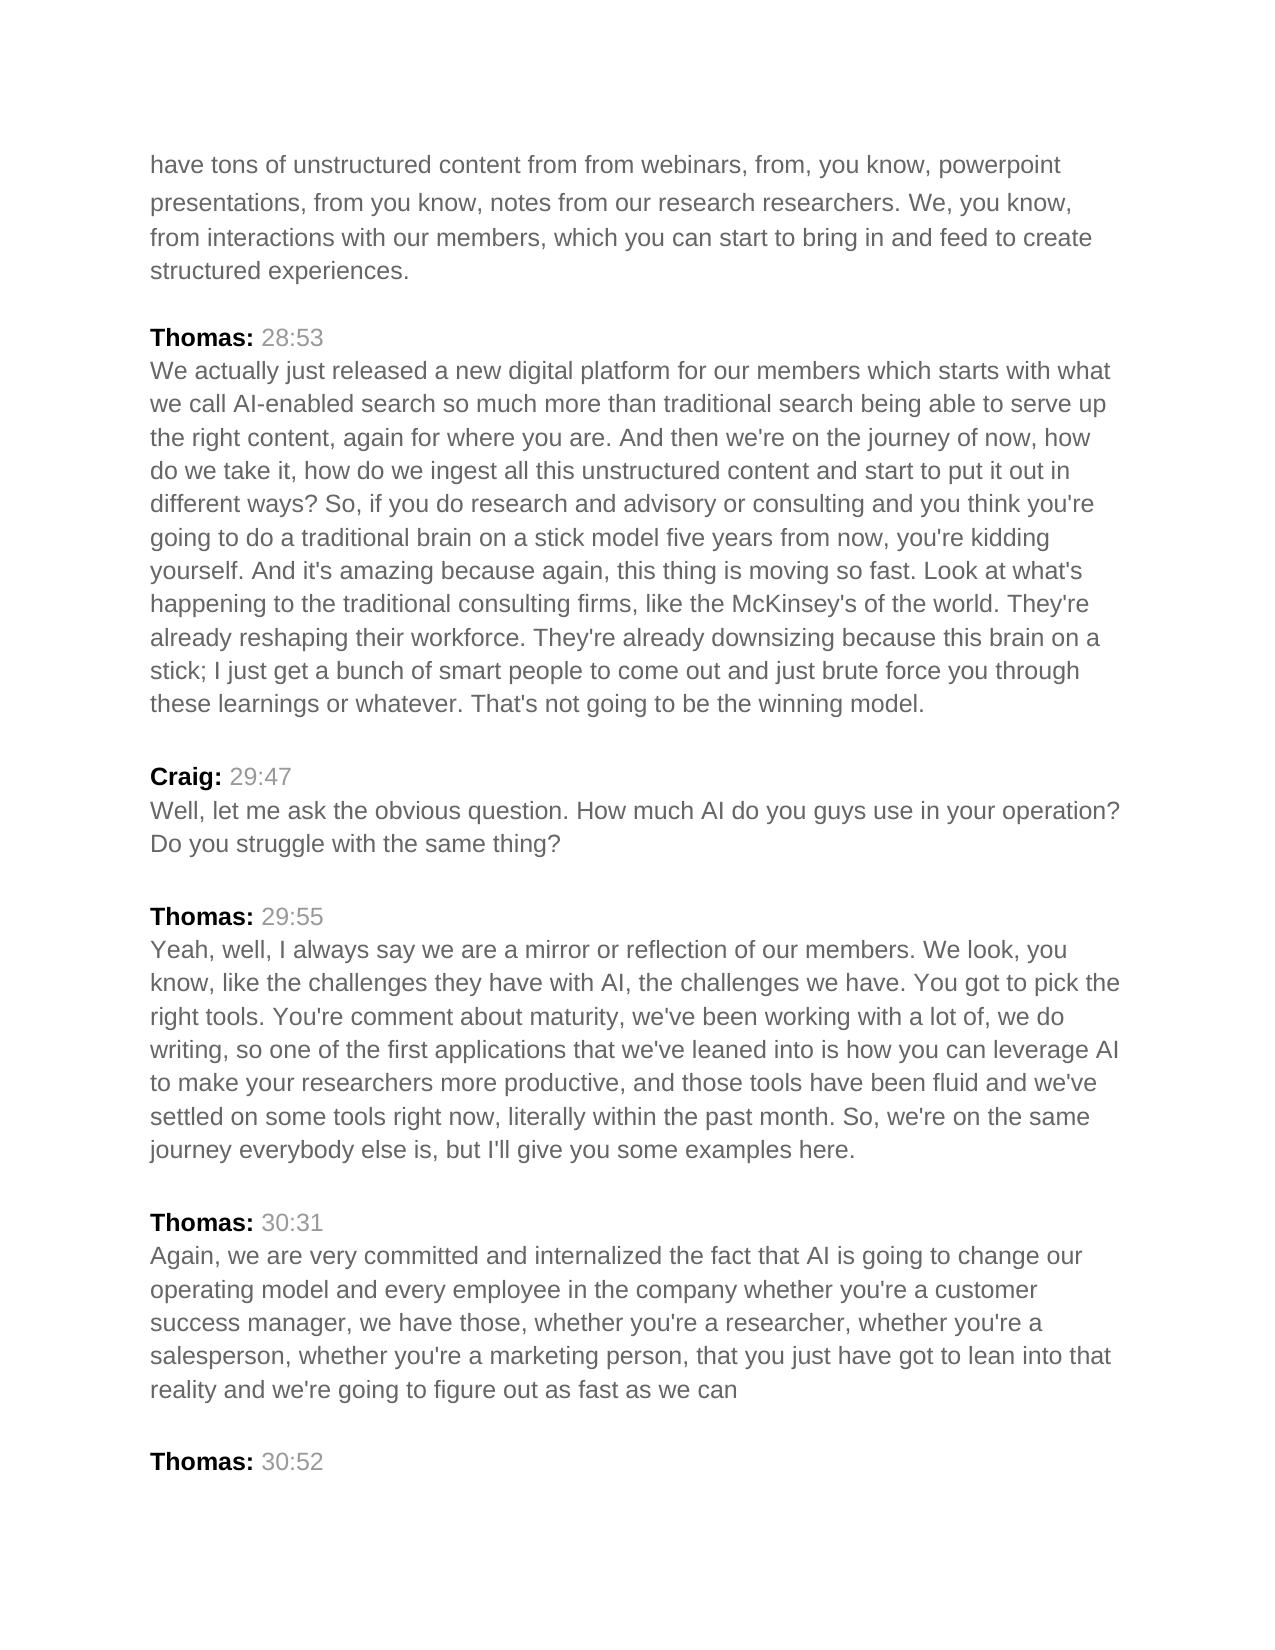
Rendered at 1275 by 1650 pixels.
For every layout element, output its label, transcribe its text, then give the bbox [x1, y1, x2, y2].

text Craig: 29:47 [150, 762, 1125, 791]
text Thomas: 30:31 [150, 1208, 1125, 1237]
text Yeah, well, I always say we are a mirror or reflection of our members. We look, you know, like the challenges they have with AI, the challenges we have. You got to pick the right tools. You're comment about maturity, we've been working with a lot of, we do writing, so one of the first applications that we've leaned into is how you can leverage AI to make your researchers more productive, and those tools have been fluid and we've settled on some tools right now, literally within the past month. So, we're on the same journey everybody else is, but I'll give you some examples here. [150, 935, 1125, 1164]
text Again, we are very committed and internalized the fact that AI is going to change our operating model and every employee in the company whether you're a customer success manager, we have those, whether you're a researcher, whether you're a salesperson, whether you're a marketing person, that you just have got to lean into that reality and we're going to figure out as fast as we can [150, 1241, 1125, 1403]
text We actually just released a new digital platform for our members which starts with what we call AI-enabled search so much more than traditional search being able to serve up the right content, again for where you are. And then we're on the journey of now, how do we take it, how do we ingest all this unstructured content and start to put it out in different ways? So, if you do research and advisory or consulting and you think you're going to do a traditional brain on a stick model five years from now, you're kidding yourself. And it's amazing because again, this thing is moving so fast. Look at what's happening to the traditional consulting firms, like the McKinsey's of the world. They're already reshaping their workforce. They're already downsizing because this brain on a stick; I just get a bunch of smart people to come out and just brute force you through these learnings or whatever. That's not going to be the winning model. [150, 356, 1125, 718]
text Thomas: 29:55 [150, 902, 1125, 931]
text Well, let me ask the obvious question. How much AI do you guys use in your operation? Do you struggle with the same thing? [150, 796, 1125, 858]
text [150, 150, 1125, 285]
text Thomas: 30:52 [150, 1447, 1125, 1476]
text Thomas: 28:53 [150, 323, 1125, 352]
